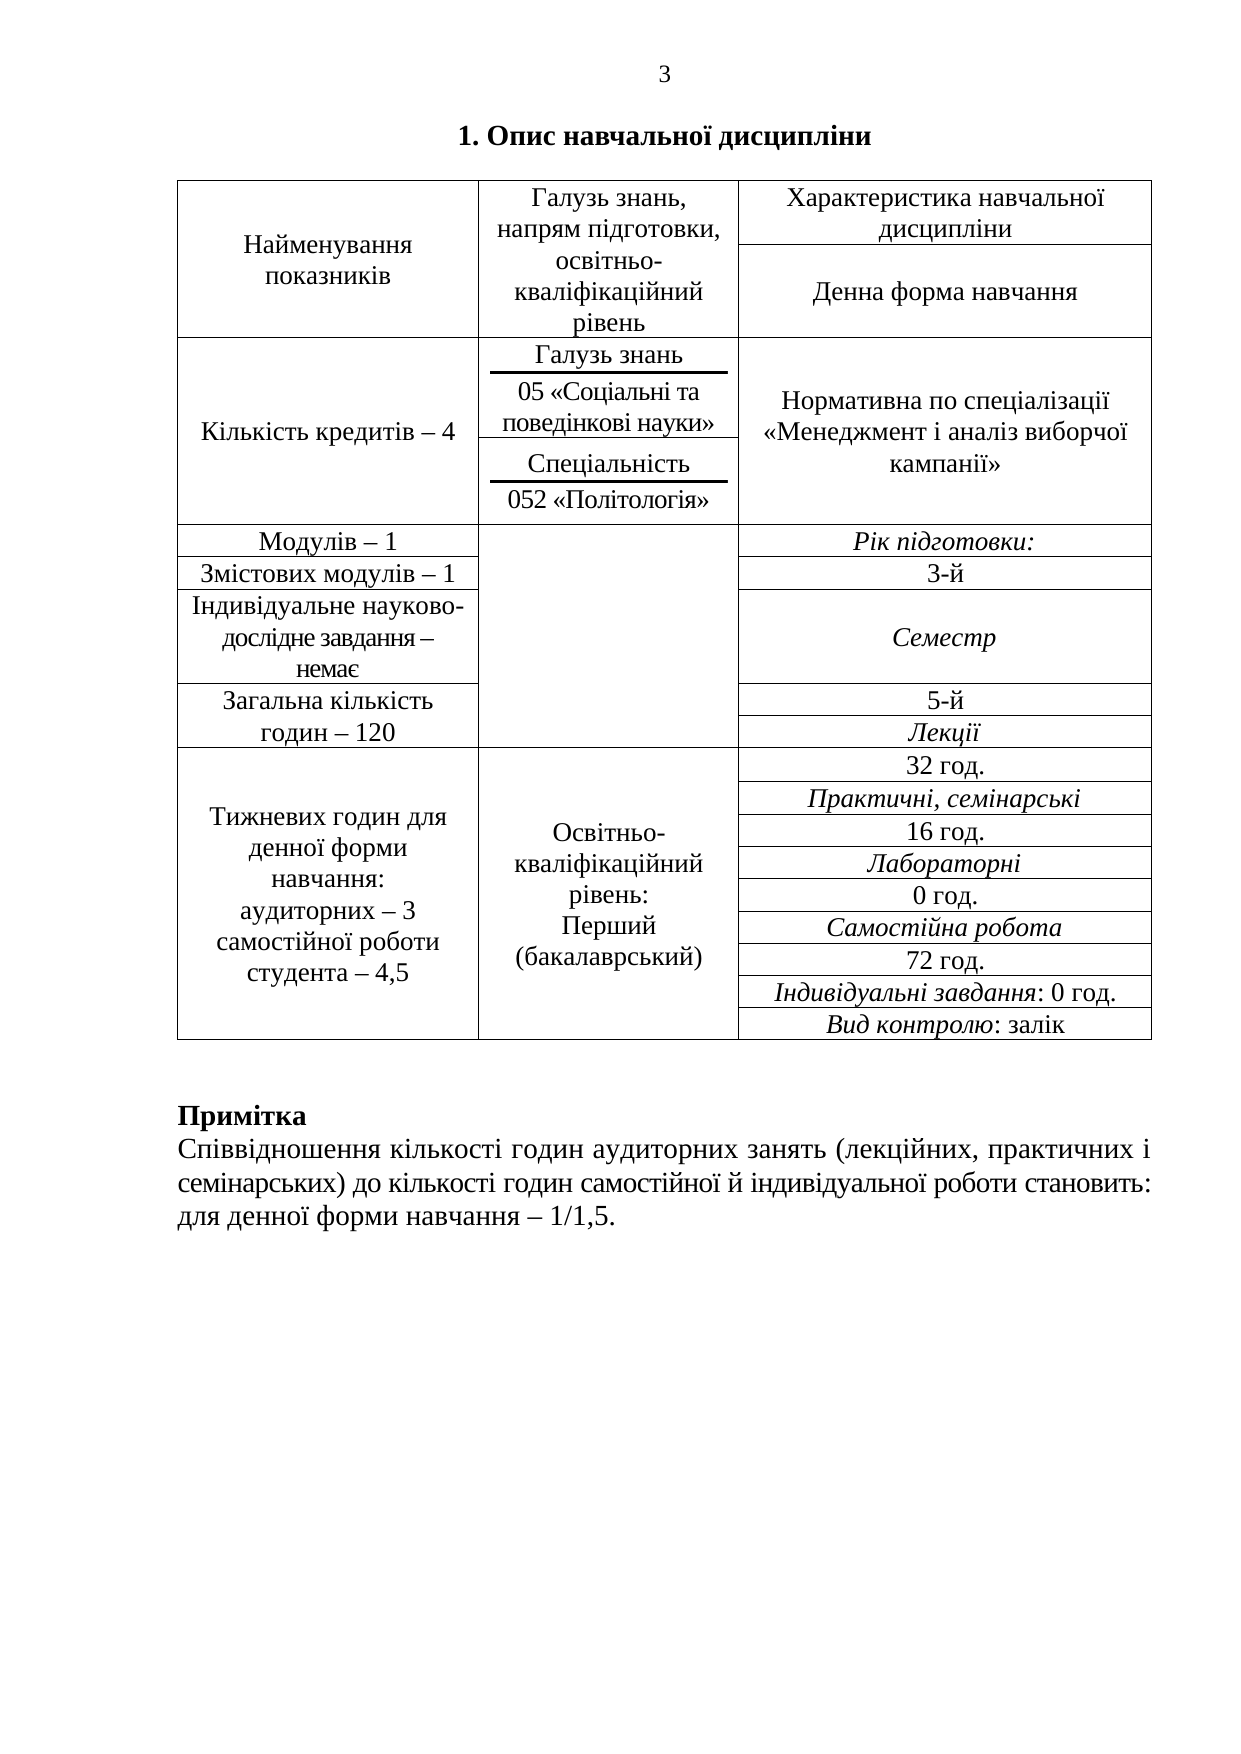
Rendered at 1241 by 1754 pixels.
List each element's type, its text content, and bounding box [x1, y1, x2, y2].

table_cell 32 год. [739, 748, 1151, 781]
table_cell Індивідуальне науково-дослідне завдання – немає [178, 590, 478, 683]
table_cell Нормативна по спеціалізації «Менеджмент і аналіз виборчої кампанії» [739, 338, 1151, 524]
table_header Галузь знань, напрям підготовки, освітньо-кваліфікаційний рівень [479, 181, 738, 337]
table_cell Галузь знань 05 «Соціальні та поведінкові науки» [479, 338, 738, 437]
table_cell Лабораторні [739, 847, 1151, 878]
table_cell 5-й [739, 684, 1151, 715]
table_cell Семестр [739, 590, 1151, 683]
table_cell [479, 525, 738, 747]
table_cell 72 год. [739, 944, 1151, 975]
table_cell Лекції [739, 716, 1151, 747]
text Примітка [177, 1098, 1152, 1131]
text 1. Опис навчальної дисципліни [177, 118, 1152, 152]
table_cell Загальна кількість годин – 120 [178, 684, 478, 747]
table_cell Рік підготовки: [739, 525, 1151, 556]
table_cell 3-й [739, 557, 1151, 588]
table_cell Вид контролю: залік [739, 1008, 1151, 1039]
table_cell Практичні, семінарські [739, 782, 1151, 814]
table_header Характеристика навчальної дисципліни [739, 181, 1151, 244]
table_cell Спеціальність 052 «Політологія» [479, 438, 738, 524]
table_cell Тижневих годин для денної форми навчання: аудиторних – 3 самостійної роботи студента – 4,5 [178, 748, 478, 1039]
text Співвідношення кількості годин аудиторних занять (лекційних, практичних і семінарських) до кількості годин самостійної й індивідуальної роботи становить: для денної форми навчання – 1/1,5. [177, 1131, 1152, 1232]
table_cell Денна форма навчання [739, 245, 1151, 337]
table_header Найменування показників [178, 181, 478, 337]
table_cell Модулів – 1 [178, 525, 478, 556]
table_cell 16 год. [739, 815, 1151, 846]
table_cell 0 год. [739, 879, 1151, 911]
table_cell Індивідуальні завдання: 0 год. [739, 976, 1151, 1007]
table_cell Самостійна робота [739, 912, 1151, 943]
table_cell Кількість кредитів – 4 [178, 338, 478, 524]
table_cell Змістових модулів – 1 [178, 557, 478, 588]
table_cell Освітньо-кваліфікаційний рівень: Перший (бакалаврський) [479, 748, 738, 1039]
